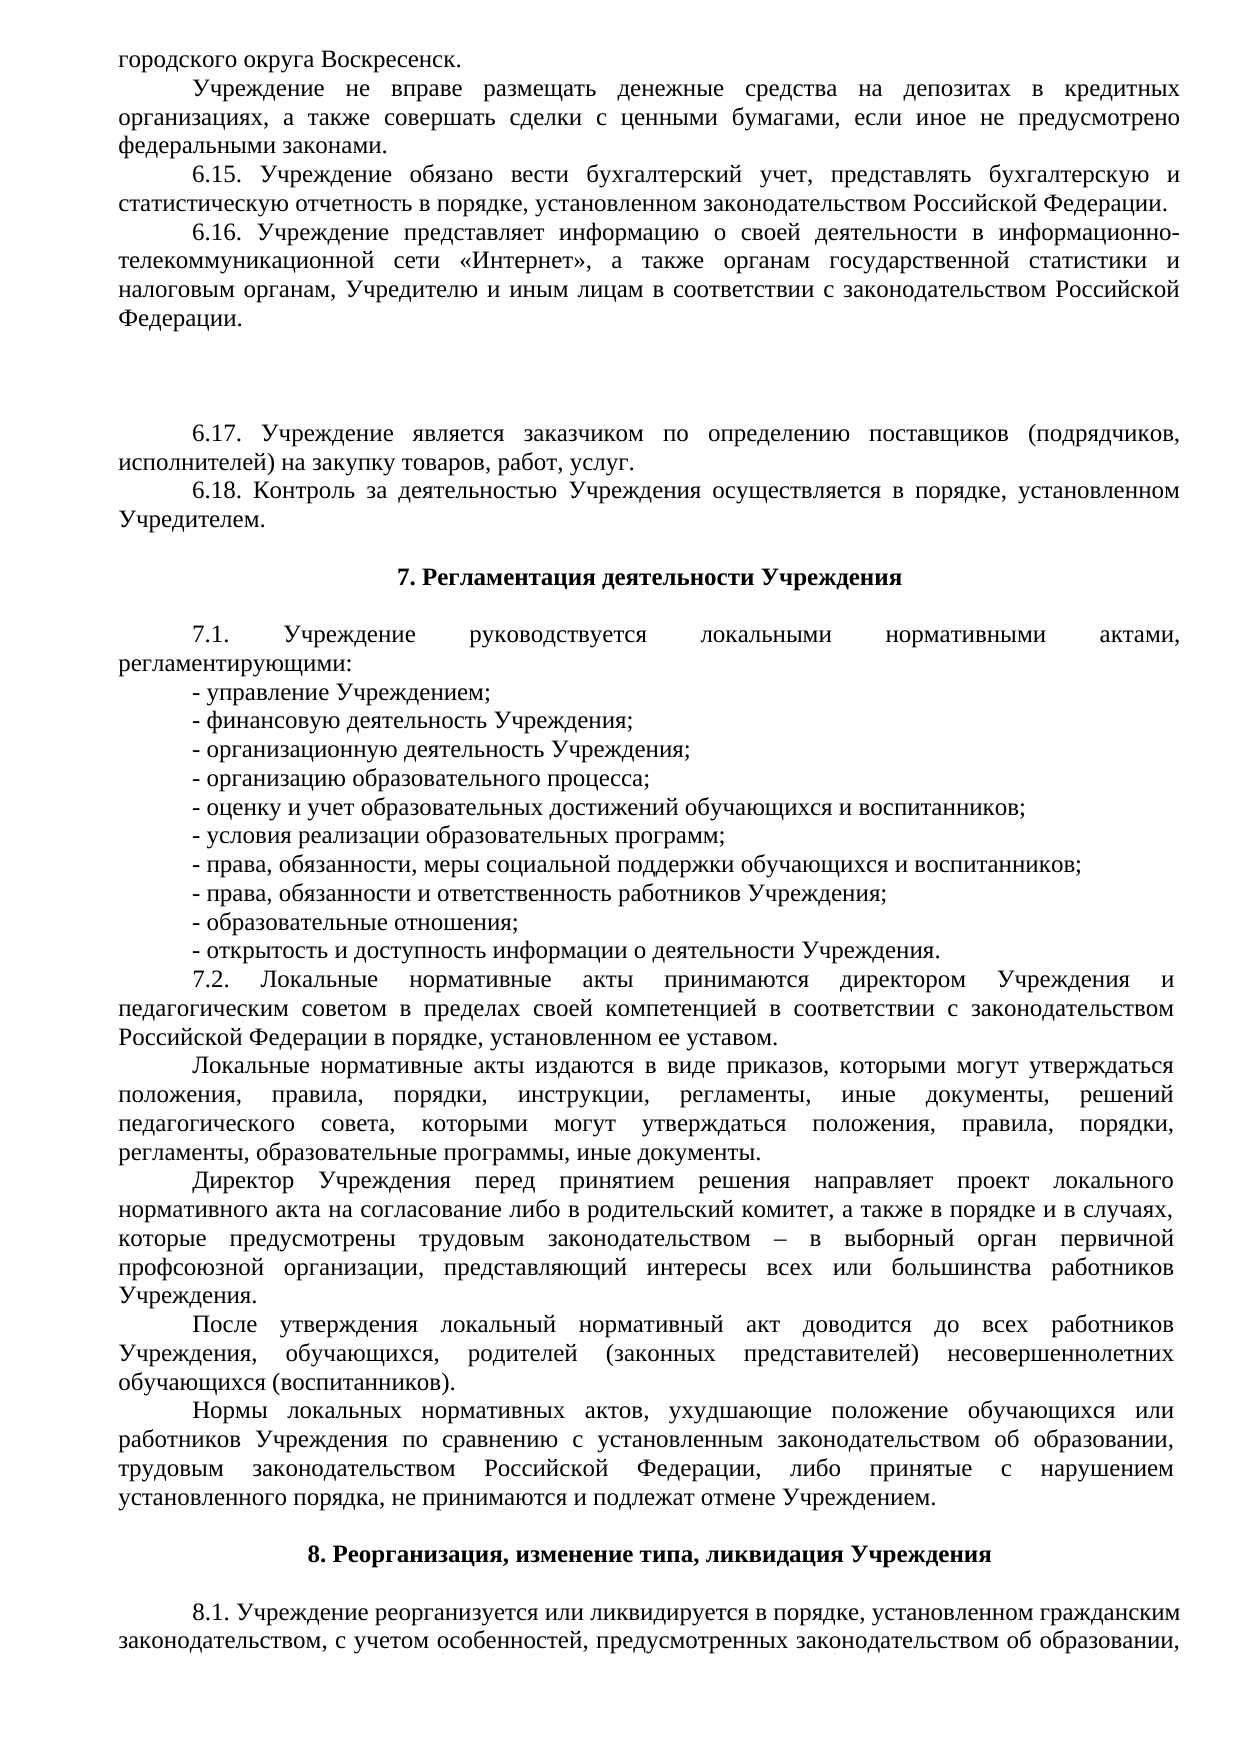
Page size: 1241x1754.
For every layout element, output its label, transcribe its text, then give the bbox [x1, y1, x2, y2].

text 7.1. Учреждение руководствуется локальными нормативными актами, регламентирующими: [118, 619, 1181, 677]
text После утверждения локальный нормативный акт доводится до всех работников Учреждения, обучающихся, родителей (законных представителей) несовершеннолетних обучающихся (воспитанников). [118, 1309, 1175, 1396]
text - управление Учреждением; [118, 677, 1181, 706]
text - образовательные отношения; [118, 907, 1181, 936]
text 7.2. Локальные нормативные акты принимаются директором Учреждения и педагогическим советом в пределах своей компетенцией в соответствии с законодательством Российской Федерации в порядке, установленном ее уставом. [118, 964, 1175, 1051]
text Директор Учреждения перед принятием решения направляет проект локального нормативного акта на согласование либо в родительский комитет, а также в порядке и в случаях, которые предусмотрены трудовым законодательством – в выборный орган первичной профсоюзной организации, представляющий интересы всех или большинства работников Учреждения. [118, 1166, 1175, 1309]
text 8. Реорганизация, изменение типа, ликвидация Учреждения [118, 1539, 1181, 1568]
text 6.16. Учреждение представляет информацию о своей деятельности в информационно-телекоммуникационной сети «Интернет», а также органам государственной статистики и налоговым органам, Учредителю и иным лицам в соответствии с законодательством Российской Федерации. [118, 217, 1181, 332]
text - открытость и доступность информации о деятельности Учреждения. [118, 936, 1181, 964]
text 7. Регламентация деятельности Учреждения [118, 562, 1181, 591]
text Локальные нормативные акты издаются в виде приказов, которыми могут утверждаться положения, правила, порядки, инструкции, регламенты, иные документы, решений педагогического совета, которыми могут утверждаться положения, правила, порядки, регламенты, образовательные программы, иные документы. [118, 1051, 1175, 1166]
text Нормы локальных нормативных актов, ухудшающие положение обучающихся или работников Учреждения по сравнению с установленным законодательством об образовании, трудовым законодательством Российской Федерации, либо принятые с нарушением установленного порядка, не принимаются и подлежат отмене Учреждением. [118, 1396, 1175, 1511]
text - оценку и учет образовательных достижений обучающихся и воспитанников; [118, 792, 1181, 821]
text - условия реализации образовательных программ; [118, 821, 1181, 849]
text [118, 1597, 1181, 1654]
list городского округа Воскресенск. [118, 44, 1181, 73]
list Учреждение не вправе размещать денежные средства на депозитах в кредитных организациях, а также совершать сделки с ценными бумагами, если иное не предусмотрено федеральными законами. [118, 73, 1181, 159]
text - организационную деятельность Учреждения; [118, 734, 1181, 763]
text 6.15. Учреждение обязано вести бухгалтерский учет, представлять бухгалтерскую и статистическую отчетность в порядке, установленном законодательством Российской Федерации. [118, 159, 1181, 217]
text 6.18. Контроль за деятельностью Учреждения осуществляется в порядке, установленном Учредителем. [118, 476, 1181, 533]
text - финансовую деятельность Учреждения; [118, 706, 1181, 734]
text - организацию образовательного процесса; [118, 763, 1181, 792]
text 6.17. Учреждение является заказчиком по определению поставщиков (подрядчиков, исполнителей) на закупку товаров, работ, услуг. [118, 418, 1181, 476]
text - права, обязанности, меры социальной поддержки обучающихся и воспитанников; [118, 849, 1181, 878]
text - права, обязанности и ответственность работников Учреждения; [118, 878, 1181, 907]
